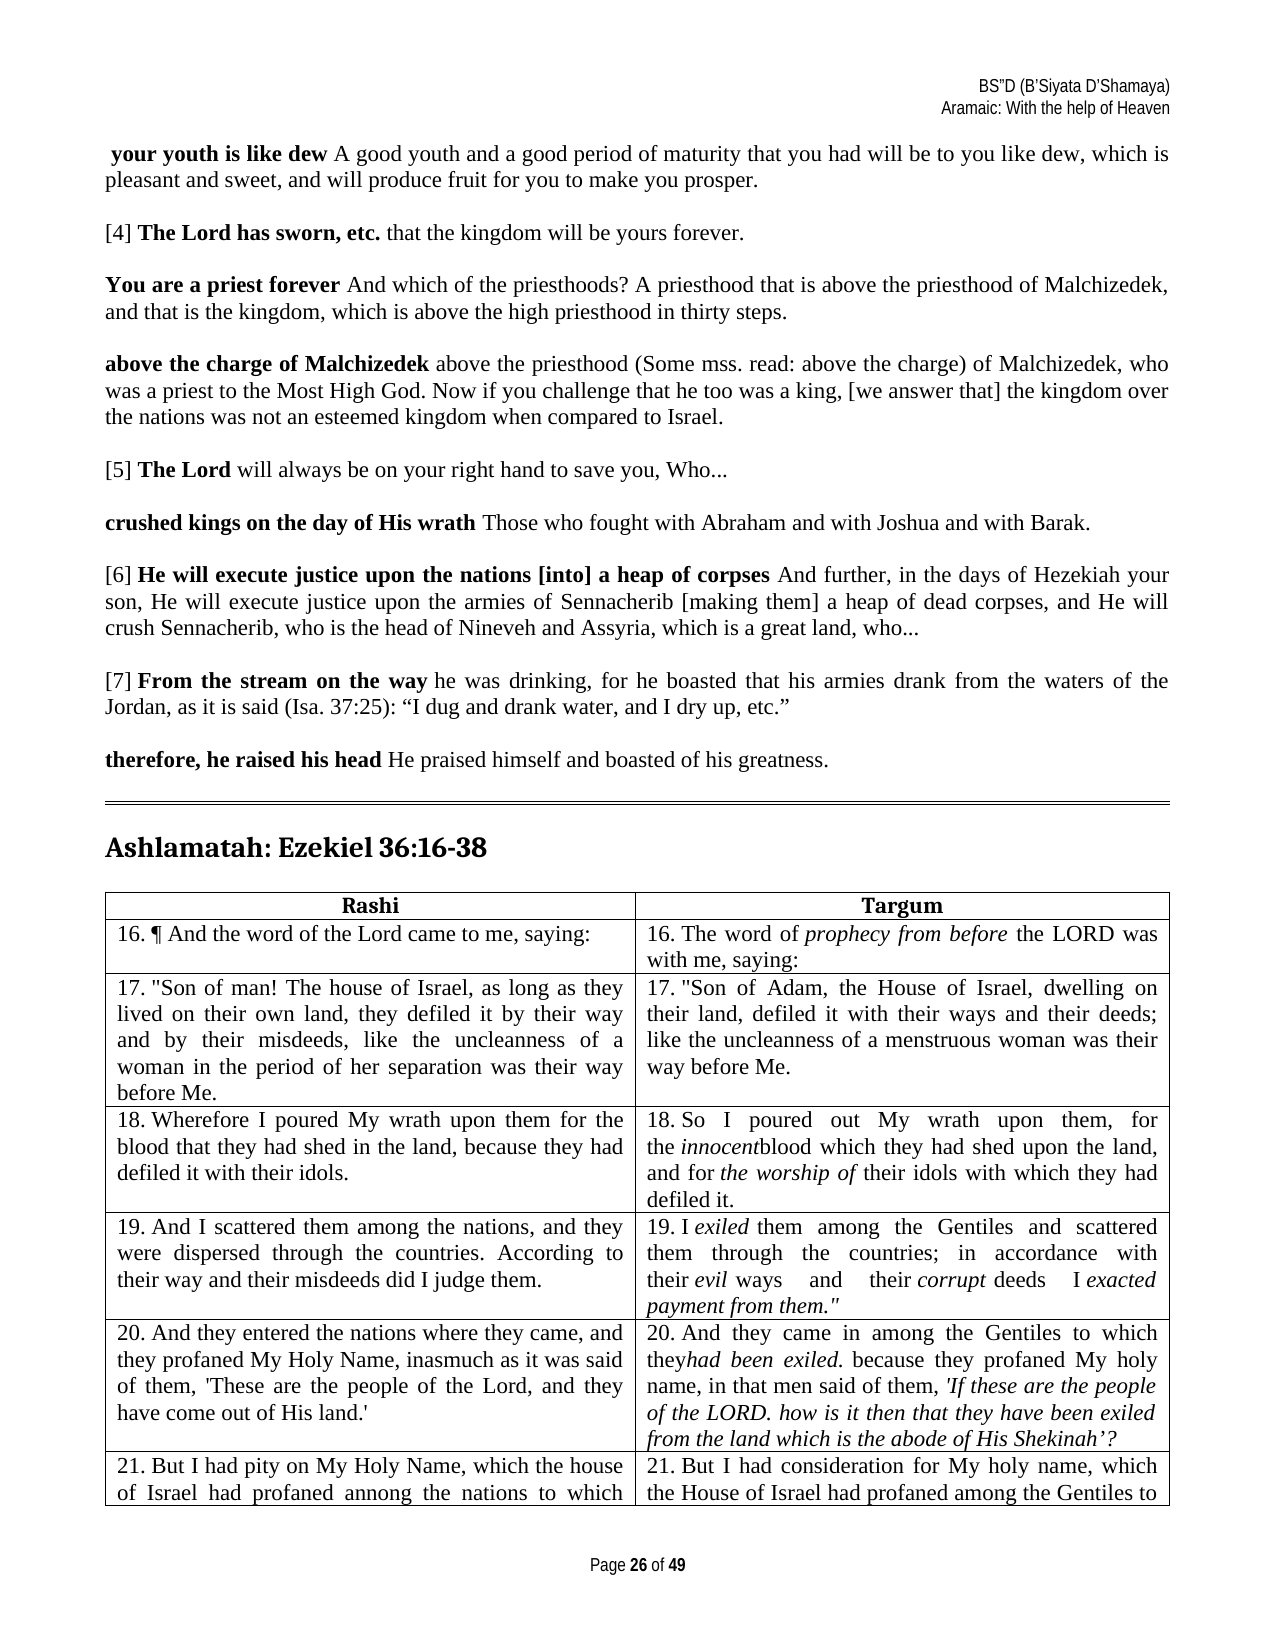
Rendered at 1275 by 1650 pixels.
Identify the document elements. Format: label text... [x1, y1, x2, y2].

table_cell 20. And they came in among the Gentiles to which theyhad been exiled. because they profaned My holy name, in that men said of them, 'If these are the people of the LORD. how is it then that they have been exiled from the land which is the abode of His Shekinah’? [636, 1320, 1169, 1451]
text crushed kings on the day of His wrath Those who fought with Abraham and with Joshua and with Barak. [105, 509, 1170, 535]
table_cell 18. So I poured out My wrath upon them, for the innocentblood which they had shed upon the land, and for the worship of their idols with which they had defiled it. [636, 1107, 1169, 1212]
table_cell 20. And they entered the nations where they came, and they profaned My Holy Name, inasmuch as it was said of them, 'These are the people of the Lord, and they have come out of His land.' [106, 1320, 635, 1451]
text [7] From the stream on the way he was drinking, for he boasted that his armies drank from the waters of the Jordan, as it is said (Isa. 37:25): “I dug and drank water, and I dry up, etc.” [105, 667, 1170, 719]
table_cell 19. And I scattered them among the nations, and they were dispersed through the countries. According to their way and their misdeeds did I judge them. [106, 1213, 635, 1318]
table_cell 18. Wherefore I poured My wrath upon them for the blood that they had shed in the land, because they had defiled it with their idols. [106, 1107, 635, 1212]
table_cell 17. "Son of Adam, the House of Israel, dwelling on their land, defiled it with their ways and their deeds; like the uncleanness of a menstruous woman was their way before Me. [636, 974, 1169, 1106]
text You are a priest forever And which of the priesthoods? A priesthood that is above the priesthood of Malchizedek, and that is the kingdom, which is above the high priesthood in thirty steps. [105, 271, 1170, 324]
table_cell 16. ¶ And the word of the Lord came to me, saying: [106, 920, 635, 973]
text Ashlamatah: Ezekiel 36:16-38 [105, 832, 1170, 865]
table_header Targum [636, 893, 1169, 919]
text your youth is like dew A good youth and a good period of maturity that you had will be to you like dew, which is pleasant and sweet, and will produce fruit for you to make you prosper. [105, 140, 1170, 192]
text [5] The Lord will always be on your right hand to save you, Who... [105, 456, 1170, 482]
table_header Rashi [106, 893, 635, 919]
text [4] The Lord has sworn, etc. that the kingdom will be yours forever. [105, 219, 1170, 245]
table_cell 19. I exiled them among the Gentiles and scattered them through the countries; in accordance with their evil ways and their corrupt deeds I exacted payment from them." [636, 1213, 1169, 1318]
text [6] He will execute justice upon the nations [into] a heap of corpses And further, in the days of Hezekiah your son, He will execute justice upon the armies of Sennacherib [making them] a heap of dead corpses, and He will crush Sennacherib, who is the head of Nineveh and Assyria, which is a great land, who... [105, 561, 1170, 640]
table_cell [106, 1452, 635, 1505]
table_cell 16. The word of prophecy from before the LORD was with me, saying: [636, 920, 1169, 973]
text above the charge of Malchizedek above the priesthood (Some mss. read: above the charge) of Malchizedek, who was a priest to the Most High God. Now if you challenge that he too was a king, [we answer that] the kingdom over the nations was not an esteemed kingdom when compared to Israel. [105, 351, 1170, 429]
text therefore, he raised his head He praised himself and boasted of his greatness. [105, 746, 1170, 772]
table_cell 17. "Son of man! The house of Israel, as long as they lived on their own land, they defiled it by their way and by their misdeeds, like the uncleanness of a woman in the period of her separation was their way before Me. [106, 974, 635, 1106]
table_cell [636, 1452, 1169, 1505]
